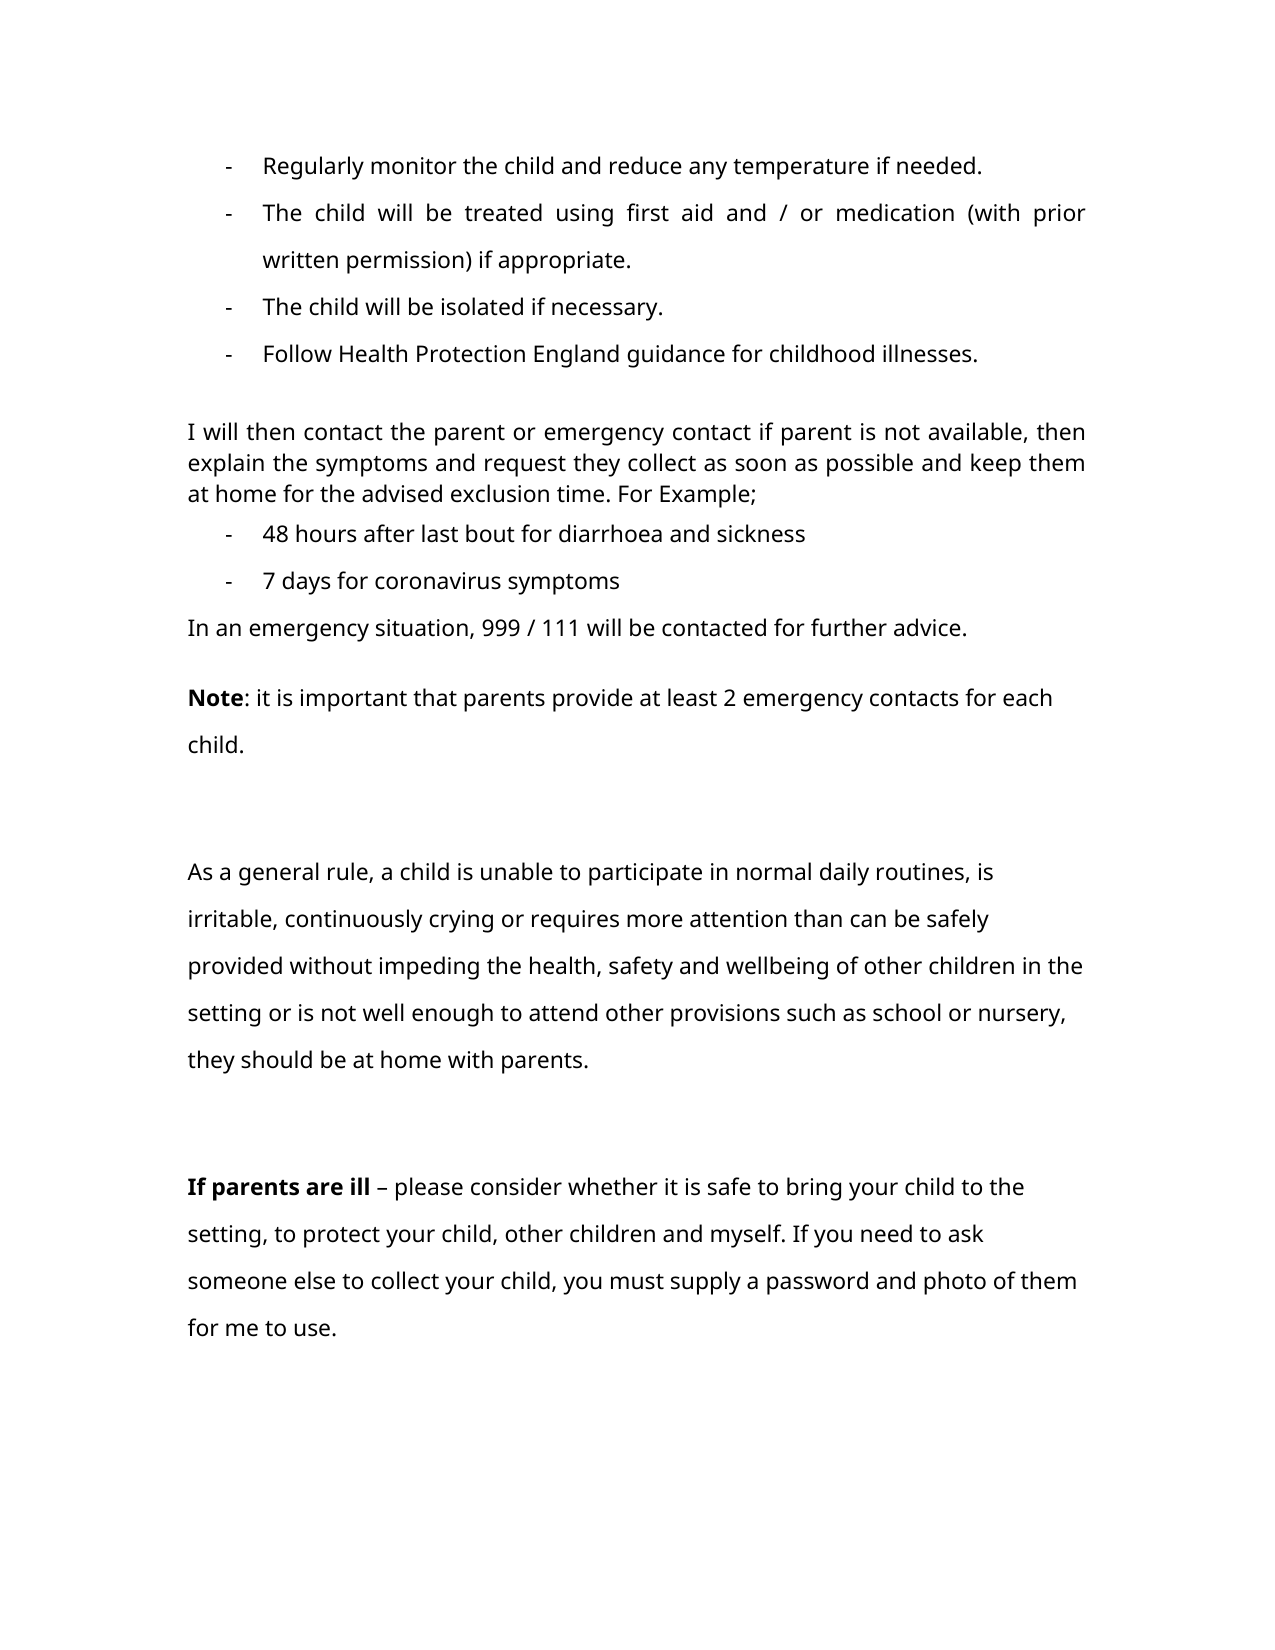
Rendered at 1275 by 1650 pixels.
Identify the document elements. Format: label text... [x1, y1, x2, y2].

text I will then contact the parent or emergency contact if parent is not available, then explain the symptoms and request they collect as soon as possible and keep them at home for the advised exclusion time. For Example; [187, 416, 1087, 509]
list Regularly monitor the child and reduce any temperature if needed. [225, 150, 1087, 181]
text As a general rule, a child is unable to participate in normal daily routines, is irritable, continuously crying or requires more attention than can be safely provided without impeding the health, safety and wellbeing of other children in the setting or is not well enough to attend other provisions such as school or nursery, they should be at home with parents. [187, 856, 1087, 1075]
list 7 days for coronavirus symptoms [225, 564, 1087, 596]
list The child will be isolated if necessary. [225, 291, 1087, 322]
text In an emergency situation, 999 / 111 will be contacted for further advice. [187, 611, 1087, 643]
text If parents are ill – please consider whether it is safe to bring your child to the setting, to protect your child, other children and myself. If you need to ask someone else to collect your child, you must supply a password and photo of them for me to use. [187, 1171, 1087, 1343]
list 48 hours after last bout for diarrhoea and sickness [225, 518, 1087, 549]
list The child will be treated using first aid and / or medication (with prior written permission) if appropriate. [225, 197, 1087, 275]
list Follow Health Protection England guidance for childhood illnesses. [225, 337, 1087, 369]
text Note: it is important that parents provide at least 2 emergency contacts for each child. [187, 682, 1087, 760]
